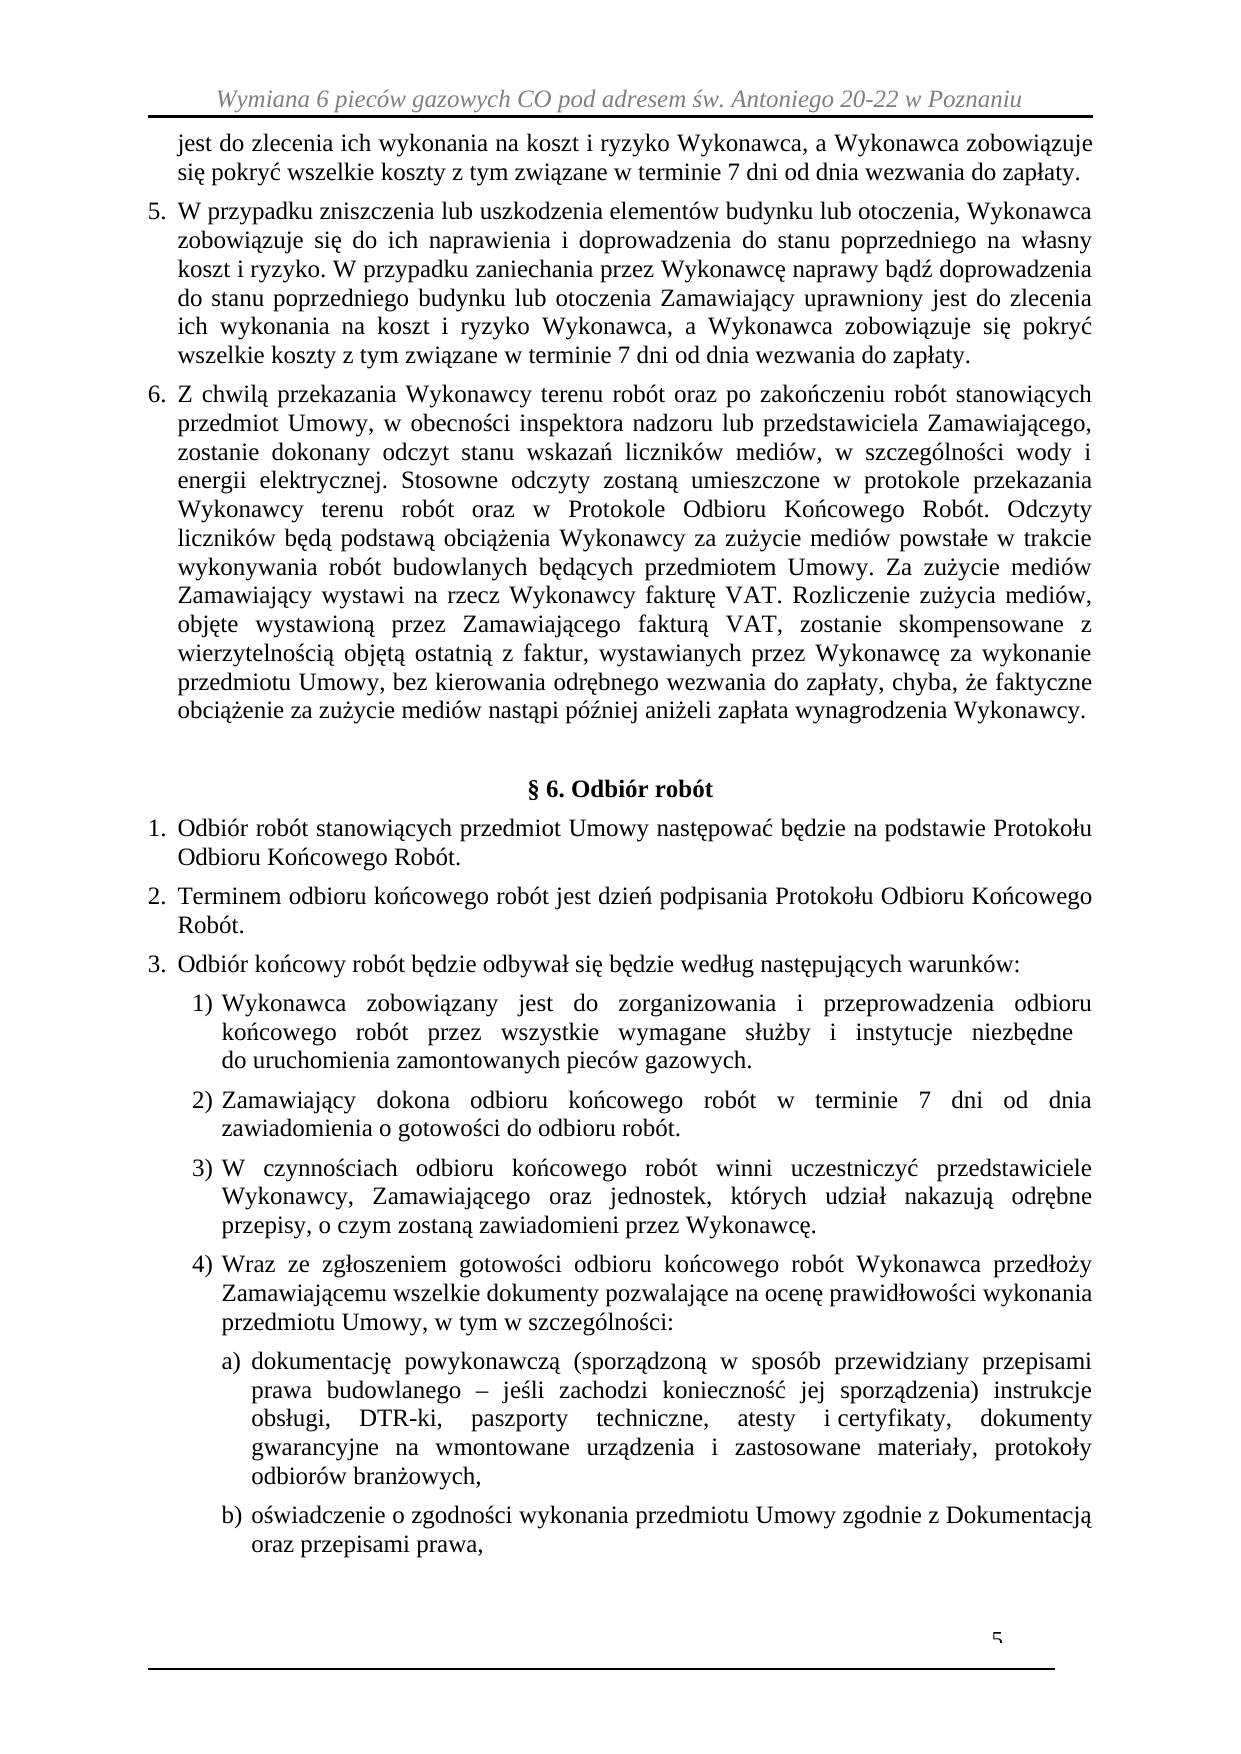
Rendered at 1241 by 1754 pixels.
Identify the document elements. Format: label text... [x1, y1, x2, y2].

list W czynnościach odbioru końcowego robót winni uczestniczyć przedstawiciele Wykonawcy, Zamawiającego oraz jednostek, których udział nakazują odrębne przepisy, o czym zostaną zawiadomieni przez Wykonawcę. [192, 1153, 1093, 1239]
list oświadczenie o zgodności wykonania przedmiotu Umowy zgodnie z Dokumentacją oraz przepisami prawa, [221, 1500, 1093, 1558]
text § 6. Odbiór robót [148, 774, 1093, 803]
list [148, 128, 1093, 186]
list Z chwilą przekazania Wykonawcy terenu robót oraz po zakończeniu robót stanowiących przedmiot Umowy, w obecności inspektora nadzoru lub przedstawiciela Zamawiającego, zostanie dokonany odczyt stanu wskazań liczników mediów, w szczególności wody i energii elektrycznej. Stosowne odczyty zostaną umieszczone w protokole przekazania Wykonawcy terenu robót oraz w Protokole Odbioru Końcowego Robót. Odczyty liczników będą podstawą obciążenia Wykonawcy za zużycie mediów powstałe w trakcie wykonywania robót budowlanych będących przedmiotem Umowy. Za zużycie mediów Zamawiający wystawi na rzecz Wykonawcy fakturę VAT. Rozliczenie zużycia mediów, objęte wystawioną przez Zamawiającego fakturą VAT, zostanie skompensowane z wierzytelnością objętą ostatnią z faktur, wystawianych przez Wykonawcę za wykonanie przedmiotu Umowy, bez kierowania odrębnego wezwania do zapłaty, chyba, że faktyczne obciążenie za zużycie mediów nastąpi później aniżeli zapłata wynagrodzenia Wykonawcy. [148, 379, 1093, 724]
list Odbiór robót stanowiących przedmiot Umowy następować będzie na podstawie Protokołu Odbioru Końcowego Robót. [148, 813, 1093, 871]
list Odbiór końcowy robót będzie odbywał się będzie według następujących warunków: [148, 949, 1093, 978]
list Zamawiający dokona odbioru końcowego robót w terminie 7 dni od dnia zawiadomienia o gotowości do odbioru robót. [192, 1085, 1093, 1142]
list dokumentację powykonawczą (sporządzoną w sposób przewidziany przepisami prawa budowlanego – jeśli zachodzi konieczność jej sporządzenia) instrukcje obsługi, DTR-ki, paszporty techniczne, atesty i certyfikaty, dokumenty gwarancyjne na wmontowane urządzenia i zastosowane materiały, protokoły odbiorów branżowych, [221, 1346, 1093, 1490]
list W przypadku zniszczenia lub uszkodzenia elementów budynku lub otoczenia, Wykonawca zobowiązuje się do ich naprawienia i doprowadzenia do stanu poprzedniego na własny koszt i ryzyko. W przypadku zaniechania przez Wykonawcę naprawy bądź doprowadzenia do stanu poprzedniego budynku lub otoczenia Zamawiający uprawniony jest do zlecenia ich wykonania na koszt i ryzyko Wykonawca, a Wykonawca zobowiązuje się pokryć wszelkie koszty z tym związane w terminie 7 dni od dnia wezwania do zapłaty. [148, 196, 1093, 369]
list Wykonawca zobowiązany jest do zorganizowania i przeprowadzenia odbioru końcowego robót przez wszystkie wymagane służby i instytucje niezbędne do uruchomienia zamontowanych pieców gazowych. [192, 988, 1093, 1074]
list Terminem odbioru końcowego robót jest dzień podpisania Protokołu Odbioru Końcowego Robót. [148, 881, 1093, 938]
list Wraz ze zgłoszeniem gotowości odbioru końcowego robót Wykonawca przedłoży Zamawiającemu wszelkie dokumenty pozwalające na ocenę prawidłowości wykonania przedmiotu Umowy, w tym w szczególności: [192, 1249, 1093, 1336]
